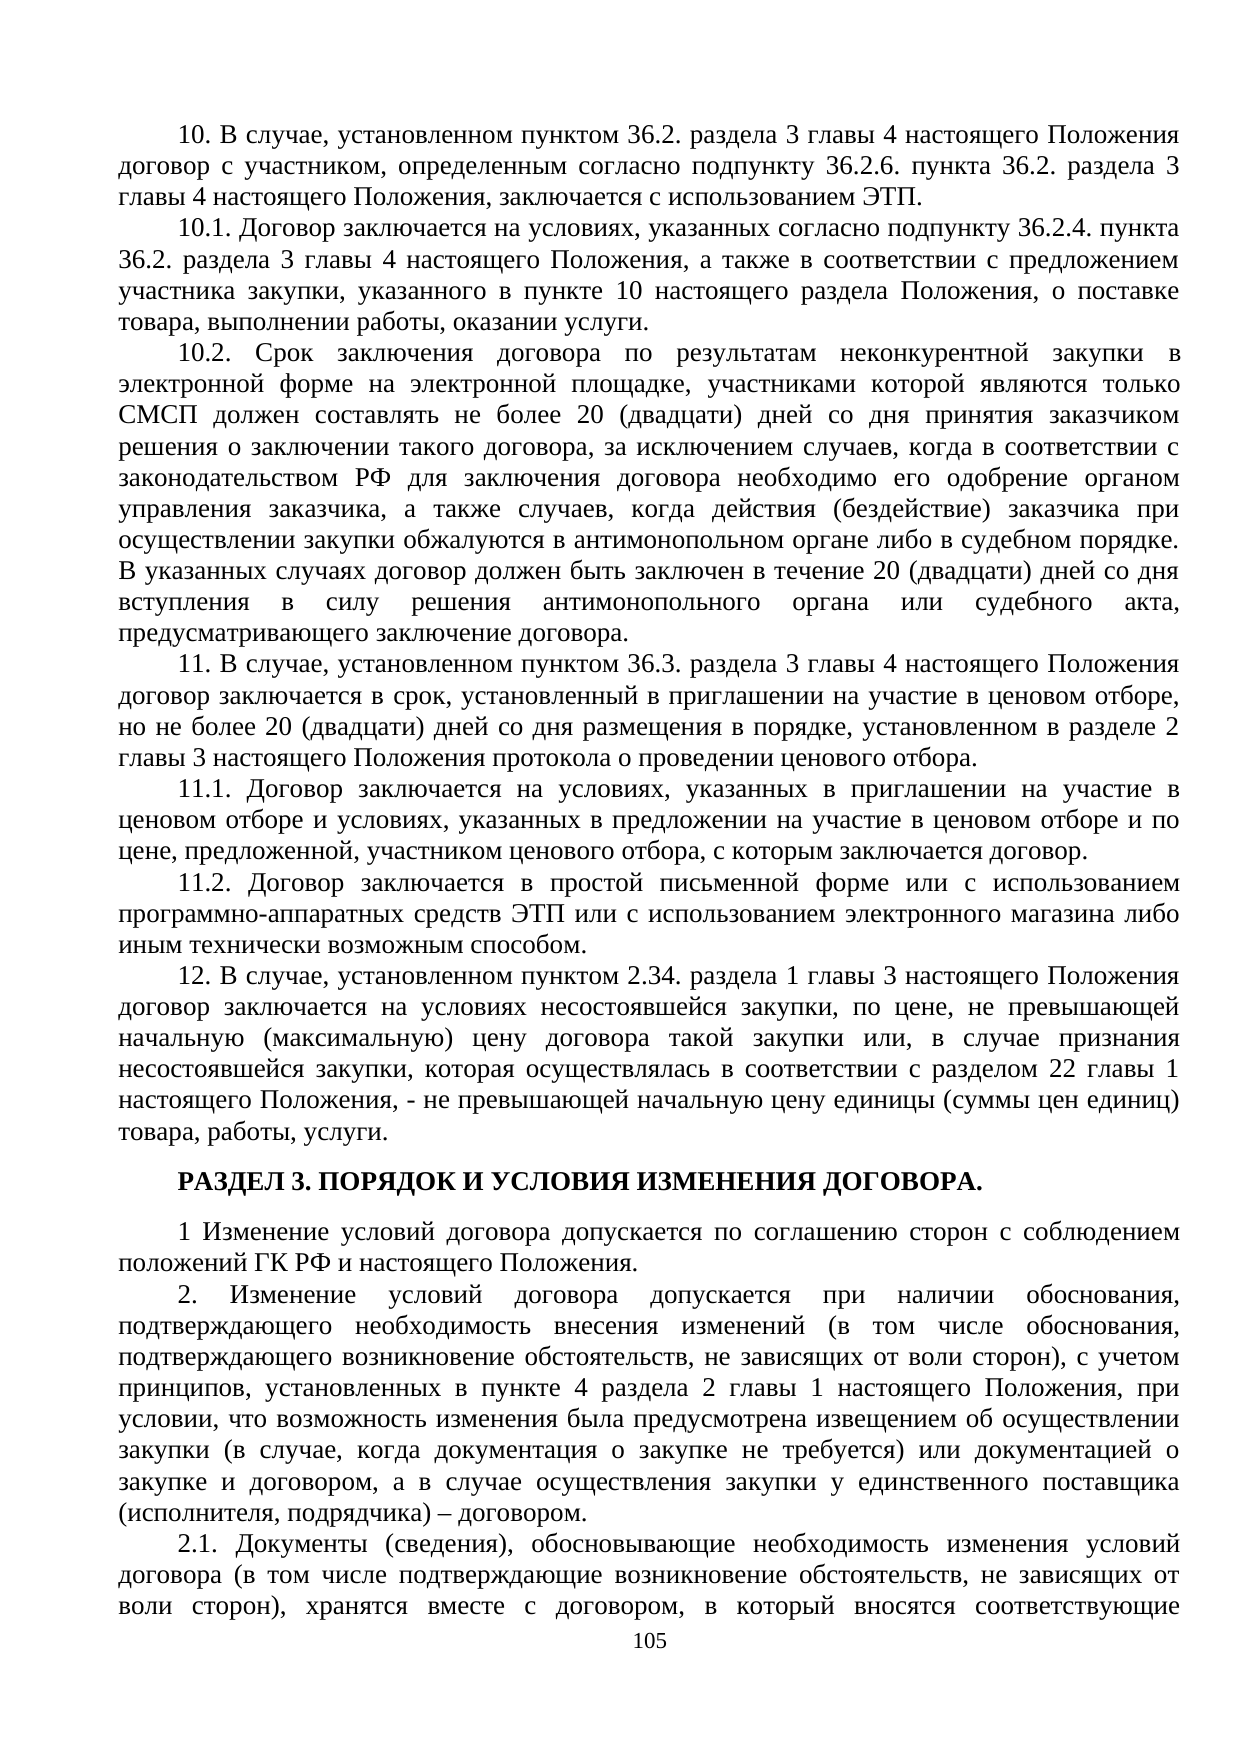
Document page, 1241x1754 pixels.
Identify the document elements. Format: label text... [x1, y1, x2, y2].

text 11.1. Договор заключается на условиях, указанных в приглашении на участие в ценовом отборе и условиях, указанных в предложении на участие в ценовом отборе и по цене, предложенной, участником ценового отбора, с которым заключается договор. [118, 772, 1181, 866]
text 11. В случае, установленном пунктом 36.3. раздела 3 главы 4 настоящего Положения договор заключается в срок, установленный в приглашении на участие в ценовом отборе, но не более 20 (двадцати) дней со дня размещения в порядке, установленном в разделе 2 главы 3 настоящего Положения протокола о проведении ценового отбора. [118, 648, 1181, 772]
text 11.2. Договор заключается в простой письменной форме или с использованием программно-аппаратных средств ЭТП или с использованием электронного магазина либо иным технически возможным способом. [118, 866, 1181, 959]
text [118, 1527, 1181, 1620]
text 10. В случае, установленном пунктом 36.2. раздела 3 главы 4 настоящего Положения договор с участником, определенным согласно подпункту 36.2.6. пункта 36.2. раздела 3 главы 4 настоящего Положения, заключается с использованием ЭТП. [118, 118, 1181, 212]
text 1 Изменение условий договора допускается по соглашению сторон с соблюдением положений ГК РФ и настоящего Положения. [118, 1215, 1181, 1278]
text 12. В случае, установленном пунктом 2.34. раздела 1 главы 3 настоящего Положения договор заключается на условиях несостоявшейся закупки, по цене, не превышающей начальную (максимальную) цену договора такой закупки или, в случае признания несостоявшейся закупки, которая осуществлялась в соответствии с разделом 22 главы 1 настоящего Положения, - не превышающей начальную цену единицы (суммы цен единиц) товара, работы, услуги. [118, 959, 1181, 1146]
text 10.2. Срок заключения договора по результатам неконкурентной закупки в электронной форме на электронной площадке, участниками которой являются только СМСП должен составлять не более 20 (двадцати) дней со дня принятия заказчиком решения о заключении такого договора, за исключением случаев, когда в соответствии с законодательством РФ для заключения договора необходимо его одобрение органом управления заказчика, а также случаев, когда действия (бездействие) заказчика при осуществлении закупки обжалуются в антимонопольном органе либо в судебном порядке. В указанных случаях договор должен быть заключен в течение 20 (двадцати) дней со дня вступления в силу решения антимонопольного органа или судебного акта, предусматривающего заключение договора. [118, 336, 1181, 648]
text 2. Изменение условий договора допускается при наличии обоснования, подтверждающего необходимость внесения изменений (в том числе обоснования, подтверждающего возникновение обстоятельств, не зависящих от воли сторон), с учетом принципов, установленных в пункте 4 раздела 2 главы 1 настоящего Положения, при условии, что возможность изменения была предусмотрена извещением об осуществлении закупки (в случае, когда документация о закупке не требуется) или документацией о закупке и договором, а в случае осуществления закупки у единственного поставщика (исполнителя, подрядчика) – договором. [118, 1278, 1181, 1527]
text РАЗДЕЛ 3. ПОРЯДОК И УСЛОВИЯ ИЗМЕНЕНИЯ ДОГОВОРА. [118, 1165, 1181, 1196]
text 10.1. Договор заключается на условиях, указанных согласно подпункту 36.2.4. пункта 36.2. раздела 3 главы 4 настоящего Положения, а также в соответствии с предложением участника закупки, указанного в пункте 10 настоящего раздела Положения, о поставке товара, выполнении работы, оказании услуги. [118, 212, 1181, 336]
